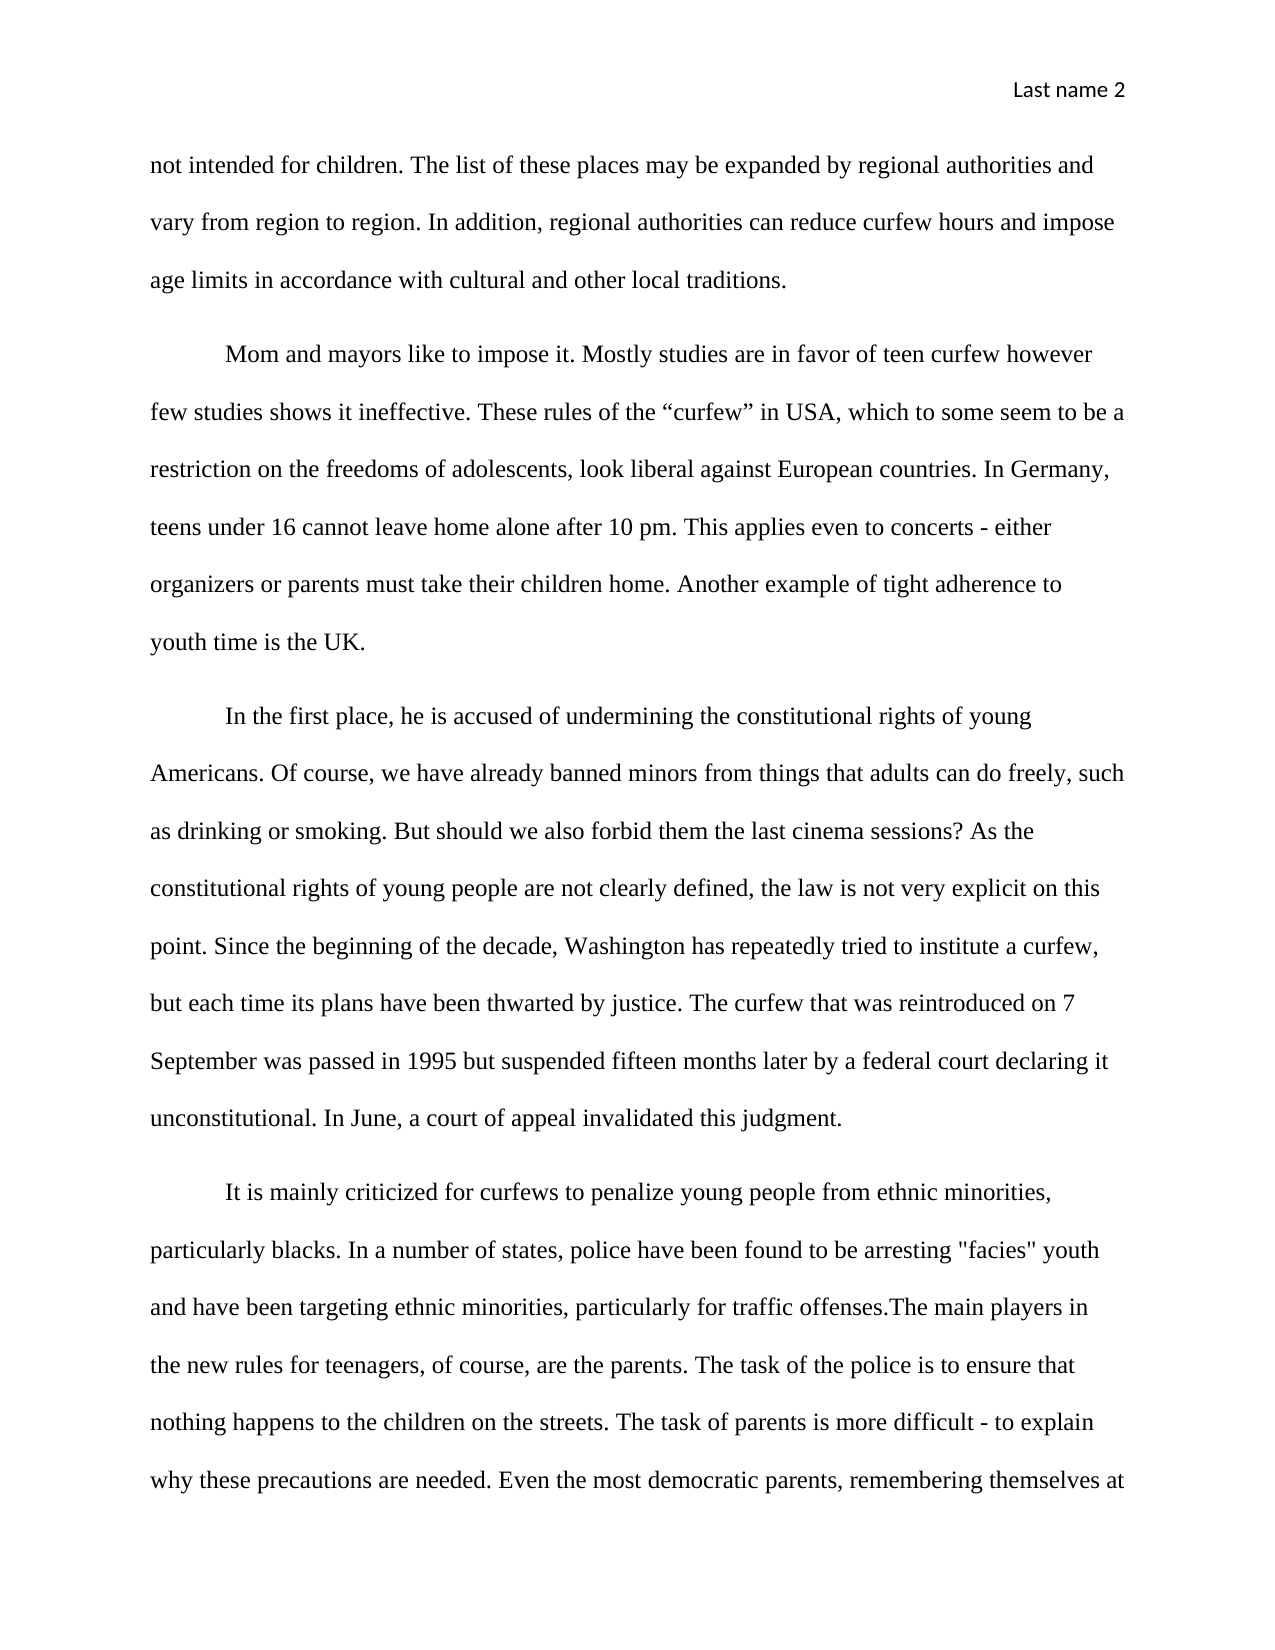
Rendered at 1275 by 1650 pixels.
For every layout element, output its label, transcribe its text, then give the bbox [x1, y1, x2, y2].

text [150, 150, 1125, 294]
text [150, 1177, 1125, 1494]
text In the first place, he is accused of undermining the constitutional rights of young Americans. Of course, we have already banned minors from things that adults can do freely, such as drinking or smoking. But should we also forbid them the last cinema sessions? As the constitutional rights of young people are not clearly defined, the law is not very explicit on this point. Since the beginning of the decade, Washington has repeatedly tried to institute a curfew, but each time its plans have been thwarted by justice. The curfew that was reintroduced on 7 September was passed in 1995 but suspended fifteen months later by a federal court declaring it unconstitutional. In June, a court of appeal invalidated this judgment. [150, 701, 1125, 1132]
text Mom and mayors like to impose it. Mostly studies are in favor of teen curfew however few studies shows it ineffective. These rules of the “curfew” in USA, which to some seem to be a restriction on the freedoms of adolescents, look liberal against European countries. In Germany, teens under 16 cannot leave home alone after 10 pm. This applies even to concerts - either organizers or parents must take their children home. Another example of tight adherence to youth time is the UK. [150, 339, 1125, 655]
